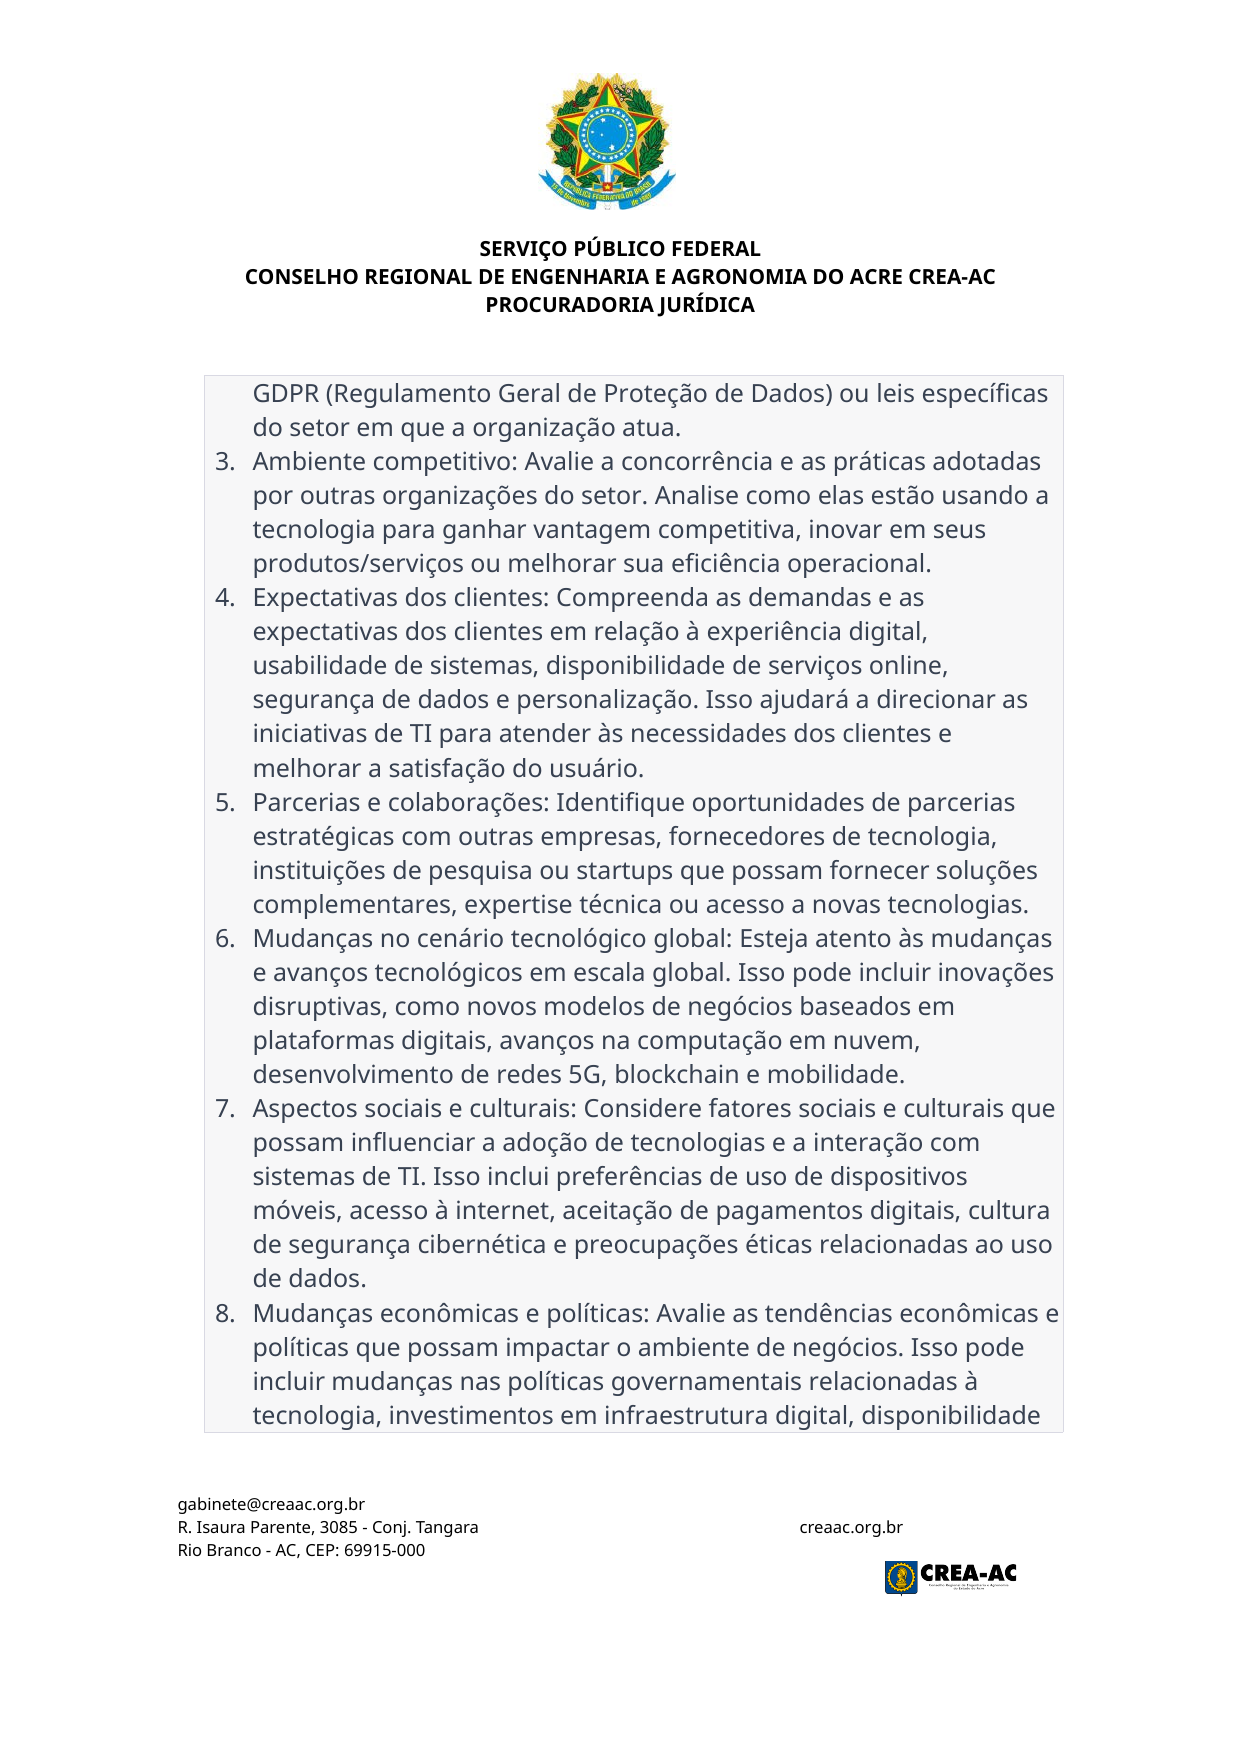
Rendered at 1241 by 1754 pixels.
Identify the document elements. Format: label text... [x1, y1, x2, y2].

list Aspectos sociais e culturais: Considere fatores sociais e culturais que possam influenciar a adoção de tecnologias e a interação com sistemas de TI. Isso inclui preferências de uso de dispositivos móveis, acesso à internet, aceitação de pagamentos digitais, cultura de segurança cibernética e preocupações éticas relacionadas ao uso de dados. [205, 1090, 1063, 1295]
picture [885, 1561, 1017, 1597]
list Parcerias e colaborações: Identifique oportunidades de parcerias estratégicas com outras empresas, fornecedores de tecnologia, instituições de pesquisa ou startups que possam fornecer soluções complementares, expertise técnica ou acesso a novas tecnologias. [205, 784, 1063, 920]
picture [538, 73, 676, 210]
list Ambiente competitivo: Avalie a concorrência e as práticas adotadas por outras organizações do setor. Analise como elas estão usando a tecnologia para ganhar vantagem competitiva, inovar em seus produtos/serviços ou melhorar sua eficiência operacional. [205, 443, 1063, 579]
list Mudanças no cenário tecnológico global: Esteja atento às mudanças e avanços tecnológicos em escala global. Isso pode incluir inovações disruptivas, como novos modelos de negócios baseados em plataformas digitais, avanços na computação em nuvem, desenvolvimento de redes 5G, blockchain e mobilidade. [205, 920, 1063, 1090]
list Expectativas dos clientes: Compreenda as demandas e as expectativas dos clientes em relação à experiência digital, usabilidade de sistemas, disponibilidade de serviços online, segurança de dados e personalização. Isso ajudará a direcionar as iniciativas de TI para atender às necessidades dos clientes e melhorar a satisfação do usuário. [205, 579, 1063, 784]
